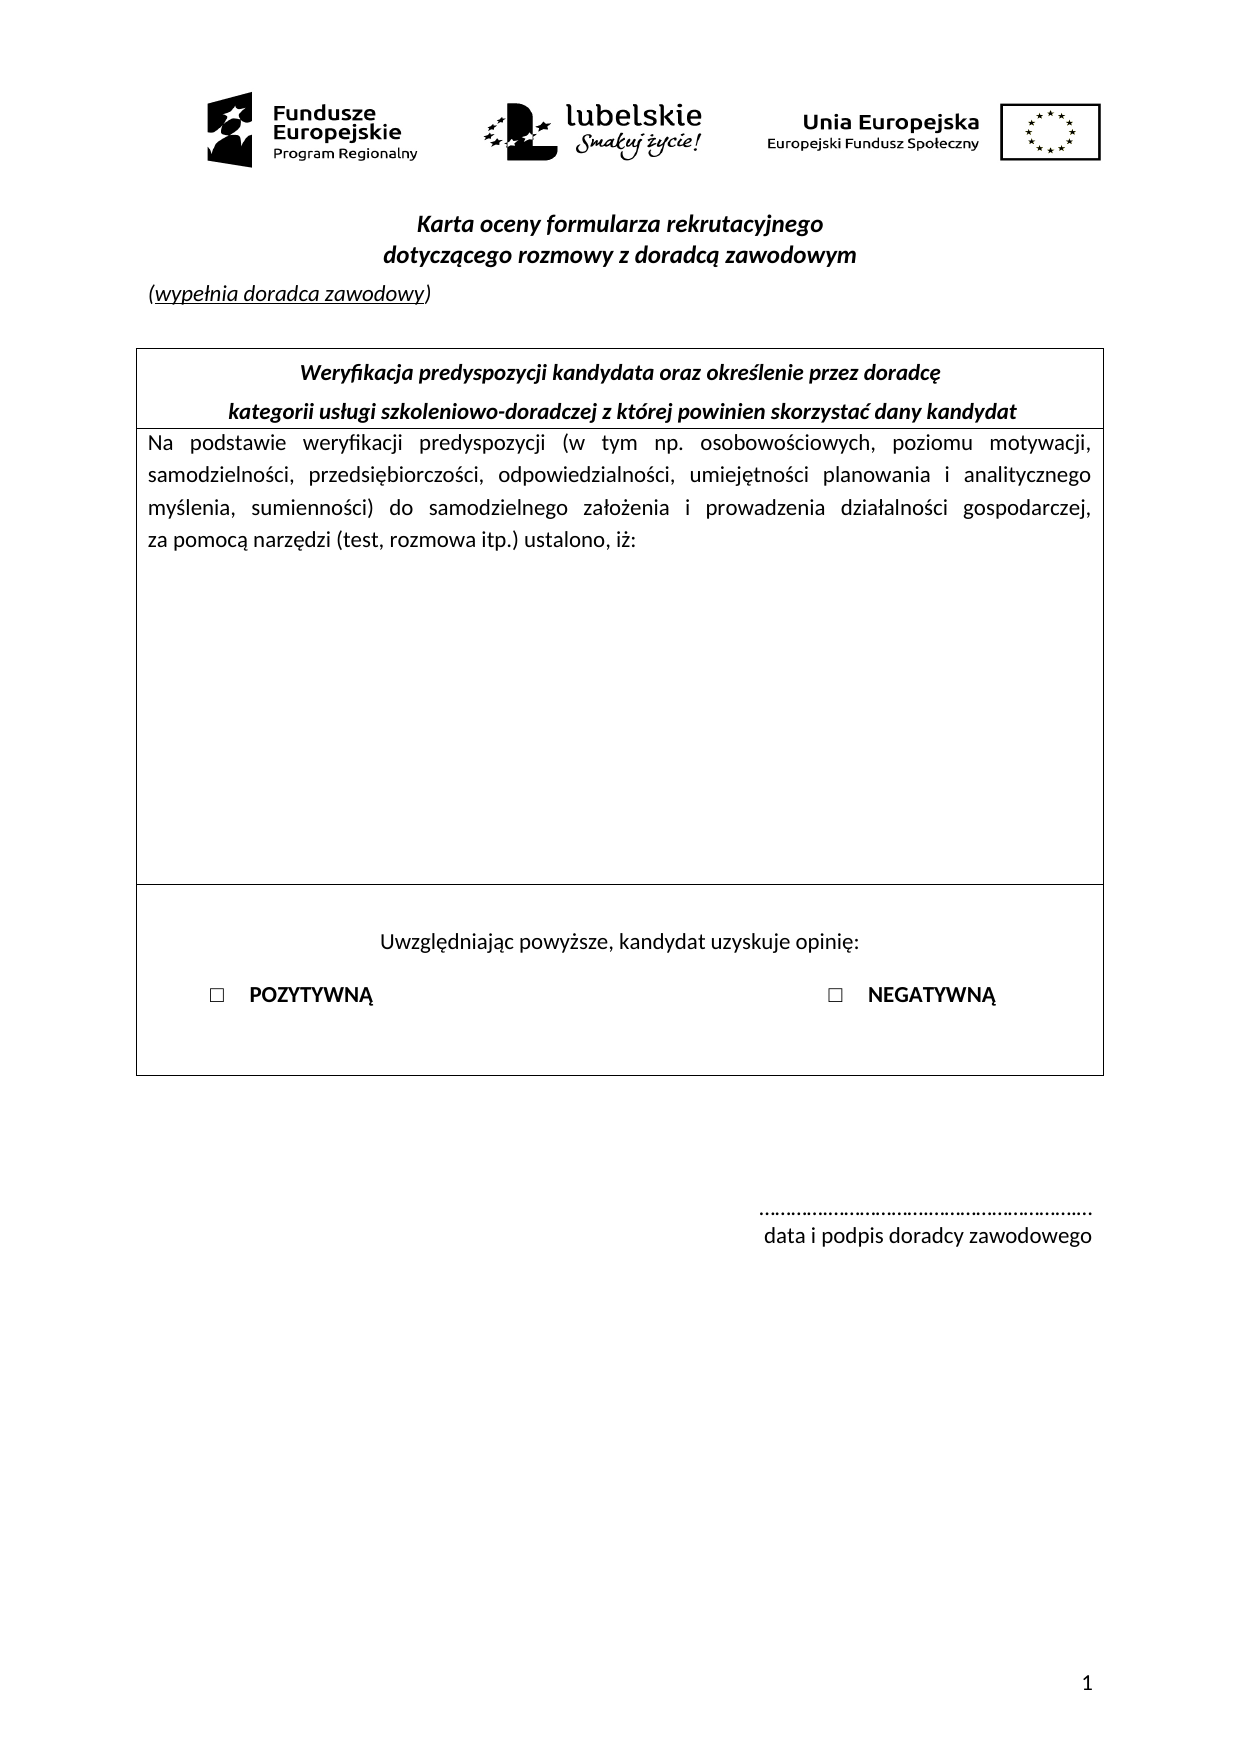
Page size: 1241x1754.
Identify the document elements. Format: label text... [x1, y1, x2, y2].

text data i podpis doradcy zawodowego [148, 1221, 1093, 1249]
table_cell Uwzględniając powyższe, kandydat uzyskuje opinię: □ POZYTYWNĄ □ NEGATYWNĄ [137, 885, 1103, 1074]
text ………….……………….……………………….… [598, 1193, 1093, 1221]
picture [183, 64, 1120, 190]
table_cell Na podstawie weryfikacji predyspozycji (w tym np. osobowościowych, poziomu motywacji, samodzielności, przedsiębiorczości, odpowiedzialności, umiejętności planowania i analitycznego myślenia, sumienności) do samodzielnego założenia i prowadzenia działalności gospodarczej, za pomocą narzędzi (test, rozmowa itp.) ustalono, iż: [137, 429, 1103, 884]
text dotyczącego rozmowy z doradcą zawodowym [148, 239, 1093, 270]
text (wypełnia doradca zawodowy) [148, 270, 1093, 309]
table_header Weryfikacja predyspozycji kandydata oraz określenie przez doradcę kategorii usługi szkoleniowo-doradczej z której powinien skorzystać dany kandydat [137, 349, 1103, 427]
text Karta oceny formularza rekrutacyjnego [148, 148, 1093, 239]
